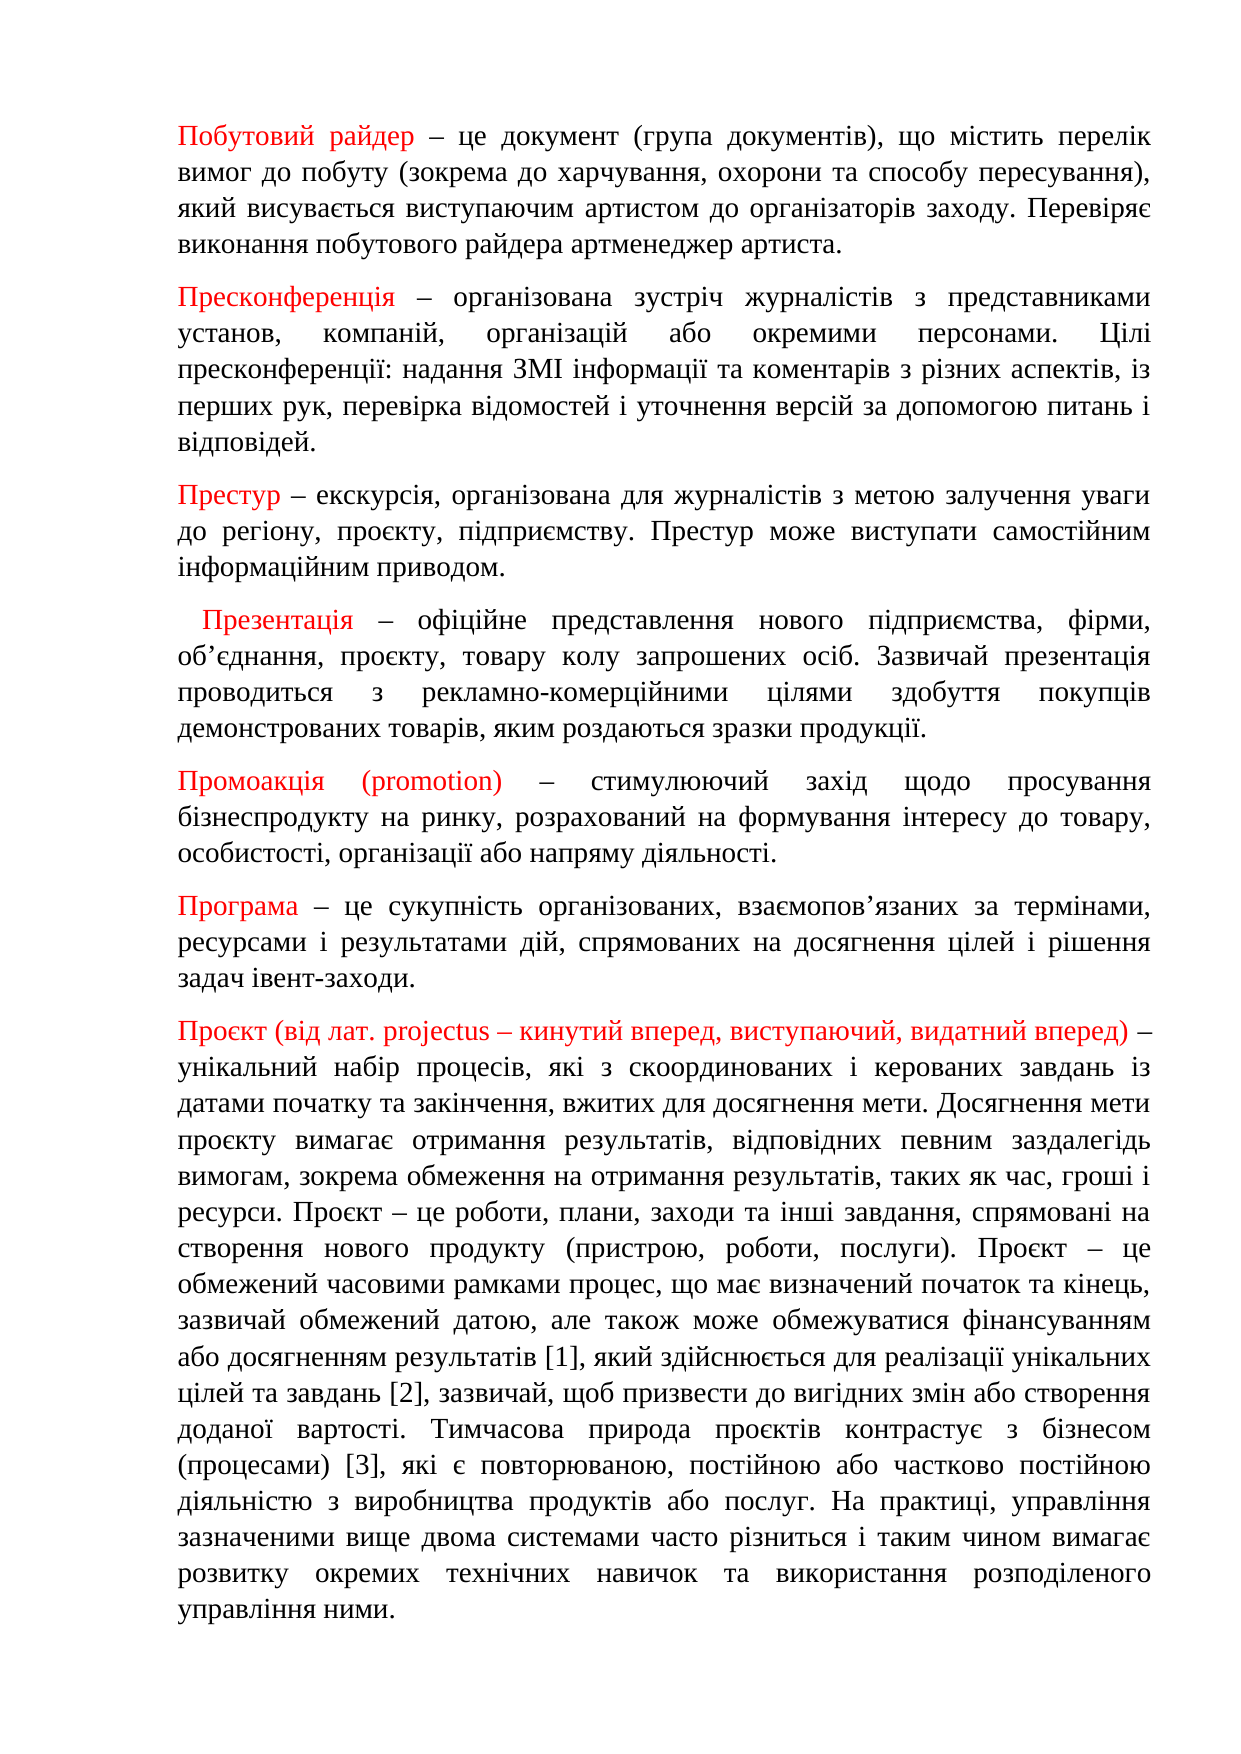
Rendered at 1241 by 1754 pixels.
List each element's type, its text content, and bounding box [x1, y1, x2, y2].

text Престур ‒ екскурсія, організована для журналістів з метою залучення уваги до регіону, проєкту, підприємству. Престур може виступати самостійним інформаційним приводом. [177, 477, 1152, 583]
text Побутовий райдер ‒ це документ (група документів), що містить перелік вимог до побуту (зокрема до харчування, охорони та способу пересування), який висувається виступаючим артистом до організаторів заходу. Перевіряє виконання побутового райдера артменеджер артиста. [177, 118, 1152, 260]
text Промоакція (promotion) ‒ стимулюючий захід щодо просування бізнеспродукту на ринку, розрахований на формування інтересу до товару, особистості, організації або напряму діяльності. [177, 763, 1152, 869]
text Презентація ‒ офіційне представлення нового підприємства, фірми, об’єднання, проєкту, товару колу запрошених осіб. Зазвичай презентація проводиться з рекламно-комерційними цілями здобуття покупців демонстрованих товарів, яким роздаються зразки продукції. [177, 602, 1152, 744]
text Пресконференція ‒ організована зустріч журналістів з представниками установ, компаній, організацій або окремими персонами. Цілі пресконференції: надання ЗМІ інформації та коментарів з різних аспектів, із перших рук, перевірка відомостей і уточнення версій за допомогою питань і відповідей. [177, 279, 1152, 457]
text Проєкт (від лат. рrojectus ‒ кинутий вперед, виступаючий, видатний вперед) ‒ унікальний набір процесів, які з скоординованих і керованих завдань із датами початку та закінчення, вжитих для досягнення мети. Досягнення мети проєкту вимагає отримання результатів, відповідних певним заздалегідь вимогам, зокрема обмеження на отримання результатів, таких як час, гроші і ресурси. Проєкт ‒ це роботи, плани, заходи та інші завдання, спрямовані на створення нового продукту (пристрою, роботи, послуги). Проєкт ‒ це обмежений часовими рамками процес, що має визначений початок та кінець, зазвичай обмежений датою, але також може обмежуватися фінансуванням або досягненням результатів [1], який здійснюється для реалізації унікальних цілей та завдань [2], зазвичай, щоб призвести до вигідних змін або створення доданої вартості. Тимчасова природа проєктів контрастує з бізнесом (процесами) [3], які є повторюваною, постійною або частково постійною діяльністю з виробництва продуктів або послуг. На практиці, управління зазначеними вище двома системами часто різниться і таким чином вимагає розвитку окремих технічних навичок та використання розподіленого управління ними. [177, 1013, 1152, 1625]
text Програма ‒ це сукупність організованих, взаємопов’язаних за термінами, ресурсами і результатами дій, спрямованих на досягнення цілей і рішення задач івент-заходи. [177, 888, 1152, 994]
